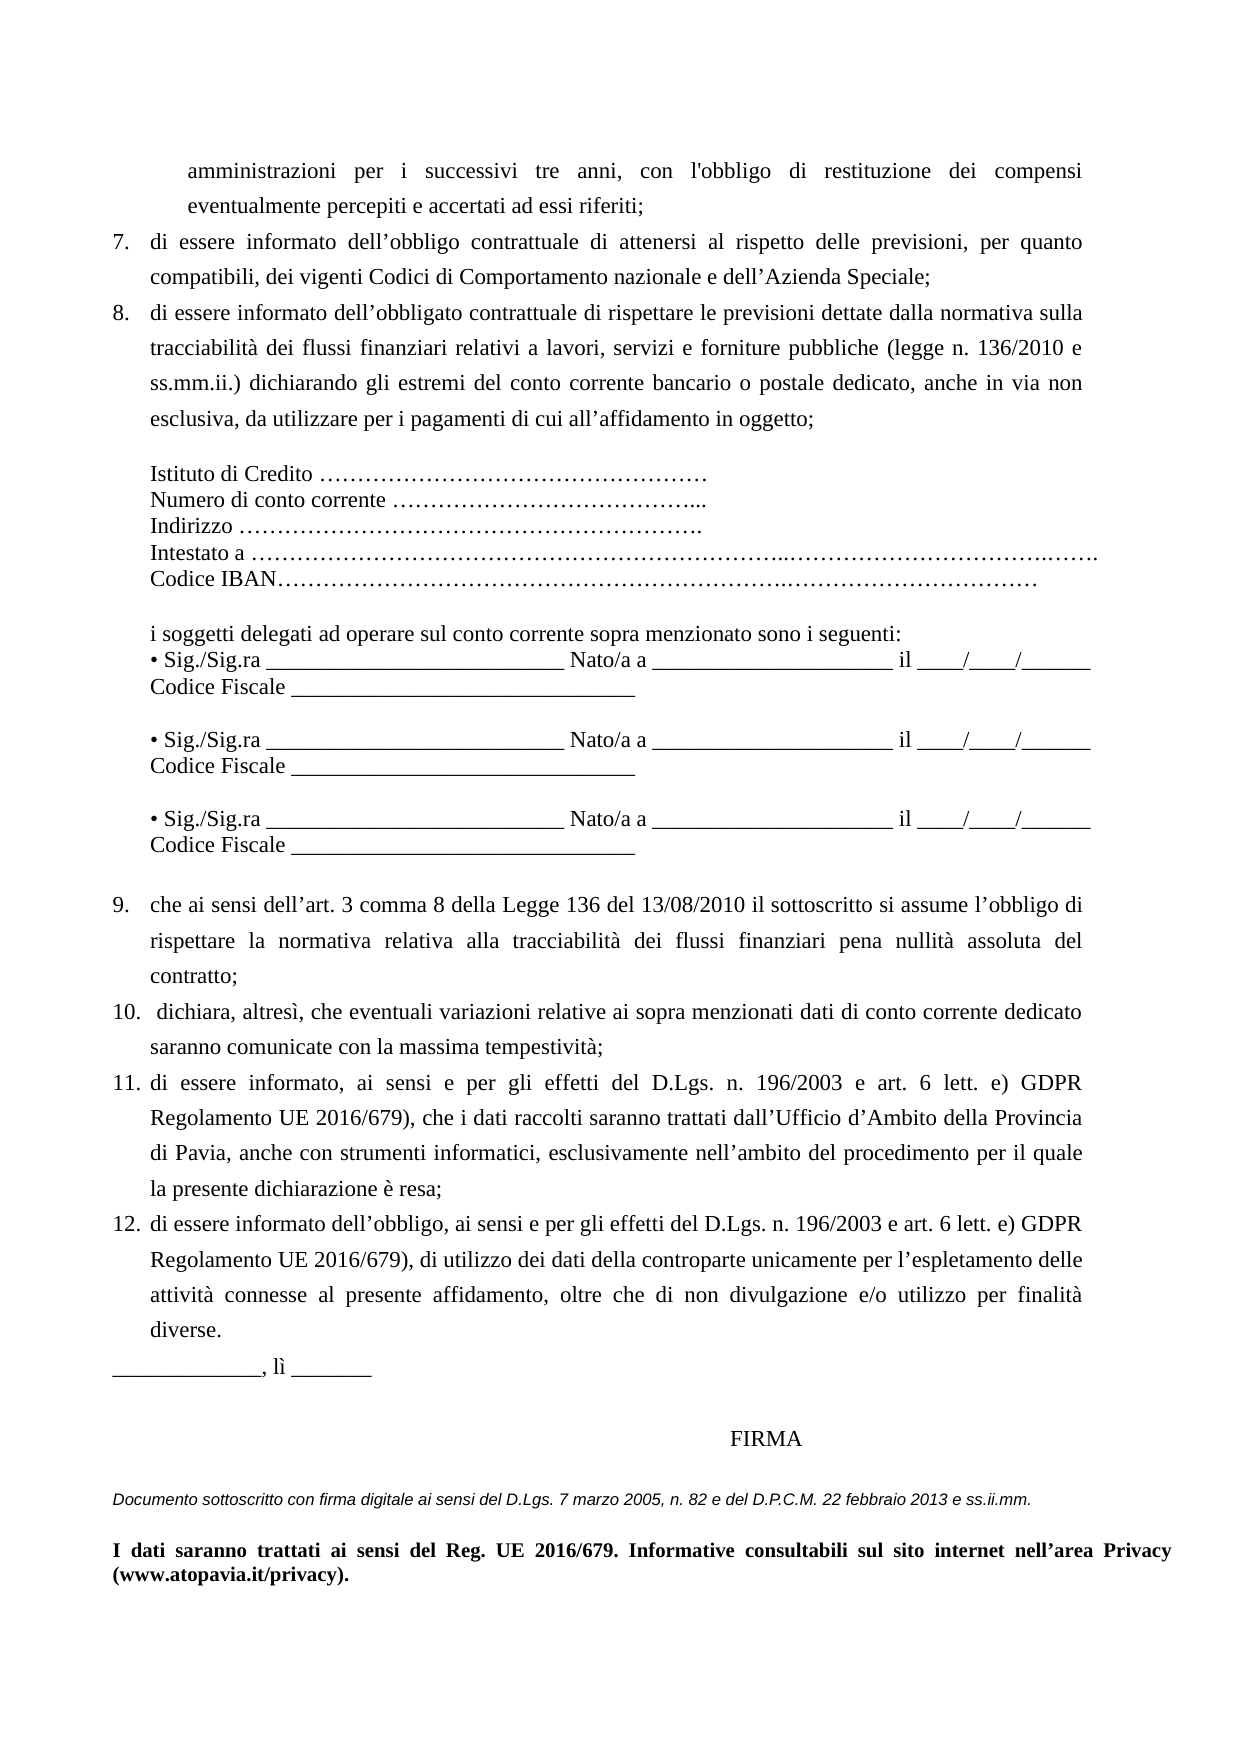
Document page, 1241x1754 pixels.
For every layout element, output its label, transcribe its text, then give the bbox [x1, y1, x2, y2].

text • Sig./Sig.ra __________________________ Nato/a a _____________________ il ____/____/______ [112, 805, 1102, 831]
list dichiara, altresì, che eventuali variazioni relative ai sopra menzionati dati di conto corrente dedicato saranno comunicate con la massima tempestività; [112, 991, 1084, 1062]
list di essere informato, ai sensi e per gli effetti del D.Lgs. n. 196/2003 e art. 6 lett. e) GDPR Regolamento UE 2016/679), che i dati raccolti saranno trattati dall’Ufficio d’Ambito della Provincia di Pavia, anche con strumenti informatici, esclusivamente nell’ambito del procedimento per il quale la presente dichiarazione è resa; [112, 1062, 1084, 1203]
text Codice IBAN………………………………………………………….…………………………… [112, 565, 1174, 591]
list che ai sensi dell’art. 3 comma 8 della Legge 136 del 13/08/2010 il sottoscritto si assume l’obbligo di rispettare la normativa relativa alla tracciabilità dei flussi finanziari pena nullità assoluta del contratto; [112, 884, 1084, 991]
text Numero di conto corrente …………………………………... [112, 486, 1174, 512]
text i soggetti delegati ad operare sul conto corrente sopra menzionato sono i seguenti: [112, 620, 1174, 647]
text • Sig./Sig.ra __________________________ Nato/a a _____________________ il ____/____/______ [112, 647, 1102, 673]
text Codice Fiscale ______________________________ [112, 831, 1102, 857]
list di essere informato dell’obbligo contrattuale di attenersi al rispetto delle previsioni, per quanto compatibili, dei vigenti Codici di Comportamento nazionale e dell’Azienda Speciale; [112, 221, 1084, 292]
text I dati saranno trattati ai sensi del Reg. UE 2016/679. Informative consultabili sul sito internet nell’area Privacy (www.atopavia.it/privacy). [112, 1538, 1174, 1586]
text Istituto di Credito …………………………………………… [112, 460, 1174, 486]
text Intestato a ……………………………………………………………..…………………………….……. [112, 539, 1174, 565]
text Indirizzo ……………………………………………………. [112, 512, 1174, 539]
list di essere informato dell’obbligato contrattuale di rispettare le previsioni dettate dalla normativa sulla tracciabilità dei flussi finanziari relativi a lavori, servizi e forniture pubbliche (legge n. 136/2010 e ss.mm.ii.) dichiarando gli estremi del conto corrente bancario o postale dedicato, anche in via non esclusiva, da utilizzare per i pagamenti di cui all’affidamento in oggetto; [112, 292, 1084, 433]
text Codice Fiscale ______________________________ [112, 673, 1102, 699]
text Documento sottoscritto con firma digitale ai sensi del D.Lgs. 7 marzo 2005, n. 82 e del D.P.C.M. 22 febbraio 2013 e ss.ii.mm. [112, 1490, 1128, 1509]
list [150, 150, 1084, 221]
text FIRMA [112, 1418, 1084, 1454]
text _____________, lì _______ [112, 1346, 1084, 1381]
text • Sig./Sig.ra __________________________ Nato/a a _____________________ il ____/____/______ [112, 726, 1102, 752]
text Codice Fiscale ______________________________ [112, 752, 1102, 778]
list di essere informato dell’obbligo, ai sensi e per gli effetti del D.Lgs. n. 196/2003 e art. 6 lett. e) GDPR Regolamento UE 2016/679), di utilizzo dei dati della controparte unicamente per l’espletamento delle attività connesse al presente affidamento, oltre che di non divulgazione e/o utilizzo per finalità diverse. [112, 1203, 1084, 1345]
